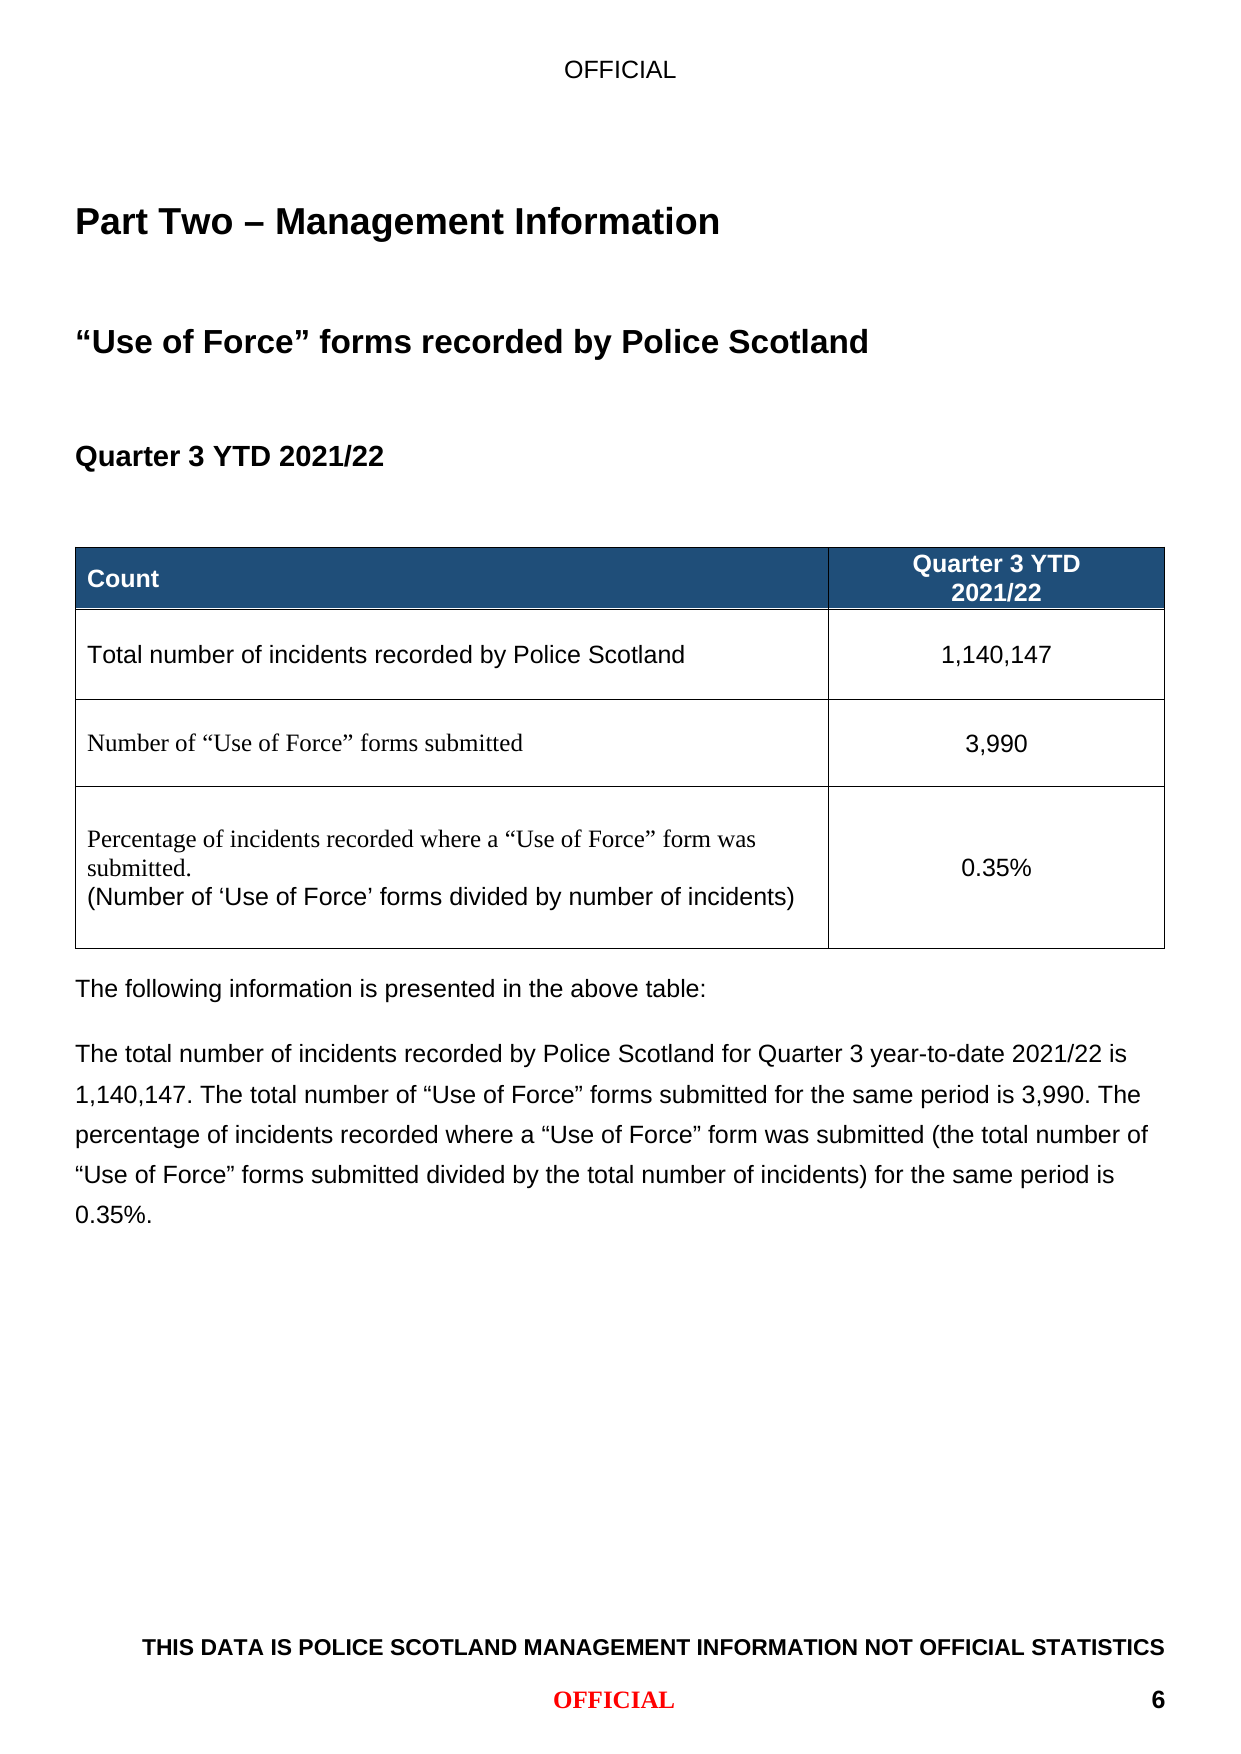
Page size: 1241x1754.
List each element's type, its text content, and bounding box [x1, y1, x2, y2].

table_header Count [76, 548, 828, 608]
subtitle Part Two – Management Information [75, 199, 1165, 243]
table_cell 3,990 [829, 700, 1164, 786]
subtitle Quarter 3 YTD 2021/22 [75, 439, 1165, 472]
text The following information is presented in the above table: [75, 974, 1165, 1003]
table_cell Total number of incidents recorded by Police Scotland [76, 610, 828, 699]
table_cell Number of “Use of Force” forms submitted [76, 700, 828, 786]
table_cell 0.35% [829, 787, 1164, 948]
table_cell 1,140,147 [829, 610, 1164, 699]
subtitle “Use of Force” forms recorded by Police Scotland [75, 322, 1165, 361]
text The total number of incidents recorded by Police Scotland for Quarter 3 year-to-date 2021/22 is 1,140,147. The total number of “Use of Force” forms submitted for the same period is 3,990. The percentage of incidents recorded where a “Use of Force” form was submitted (the total number of “Use of Force” forms submitted divided by the total number of incidents) for the same period is 0.35%. [75, 1039, 1165, 1229]
table_cell Percentage of incidents recorded where a “Use of Force” form was submitted. (Number of ‘Use of Force’ forms divided by number of incidents) [76, 787, 828, 948]
table_header Quarter 3 YTD 2021/22 [829, 548, 1164, 608]
